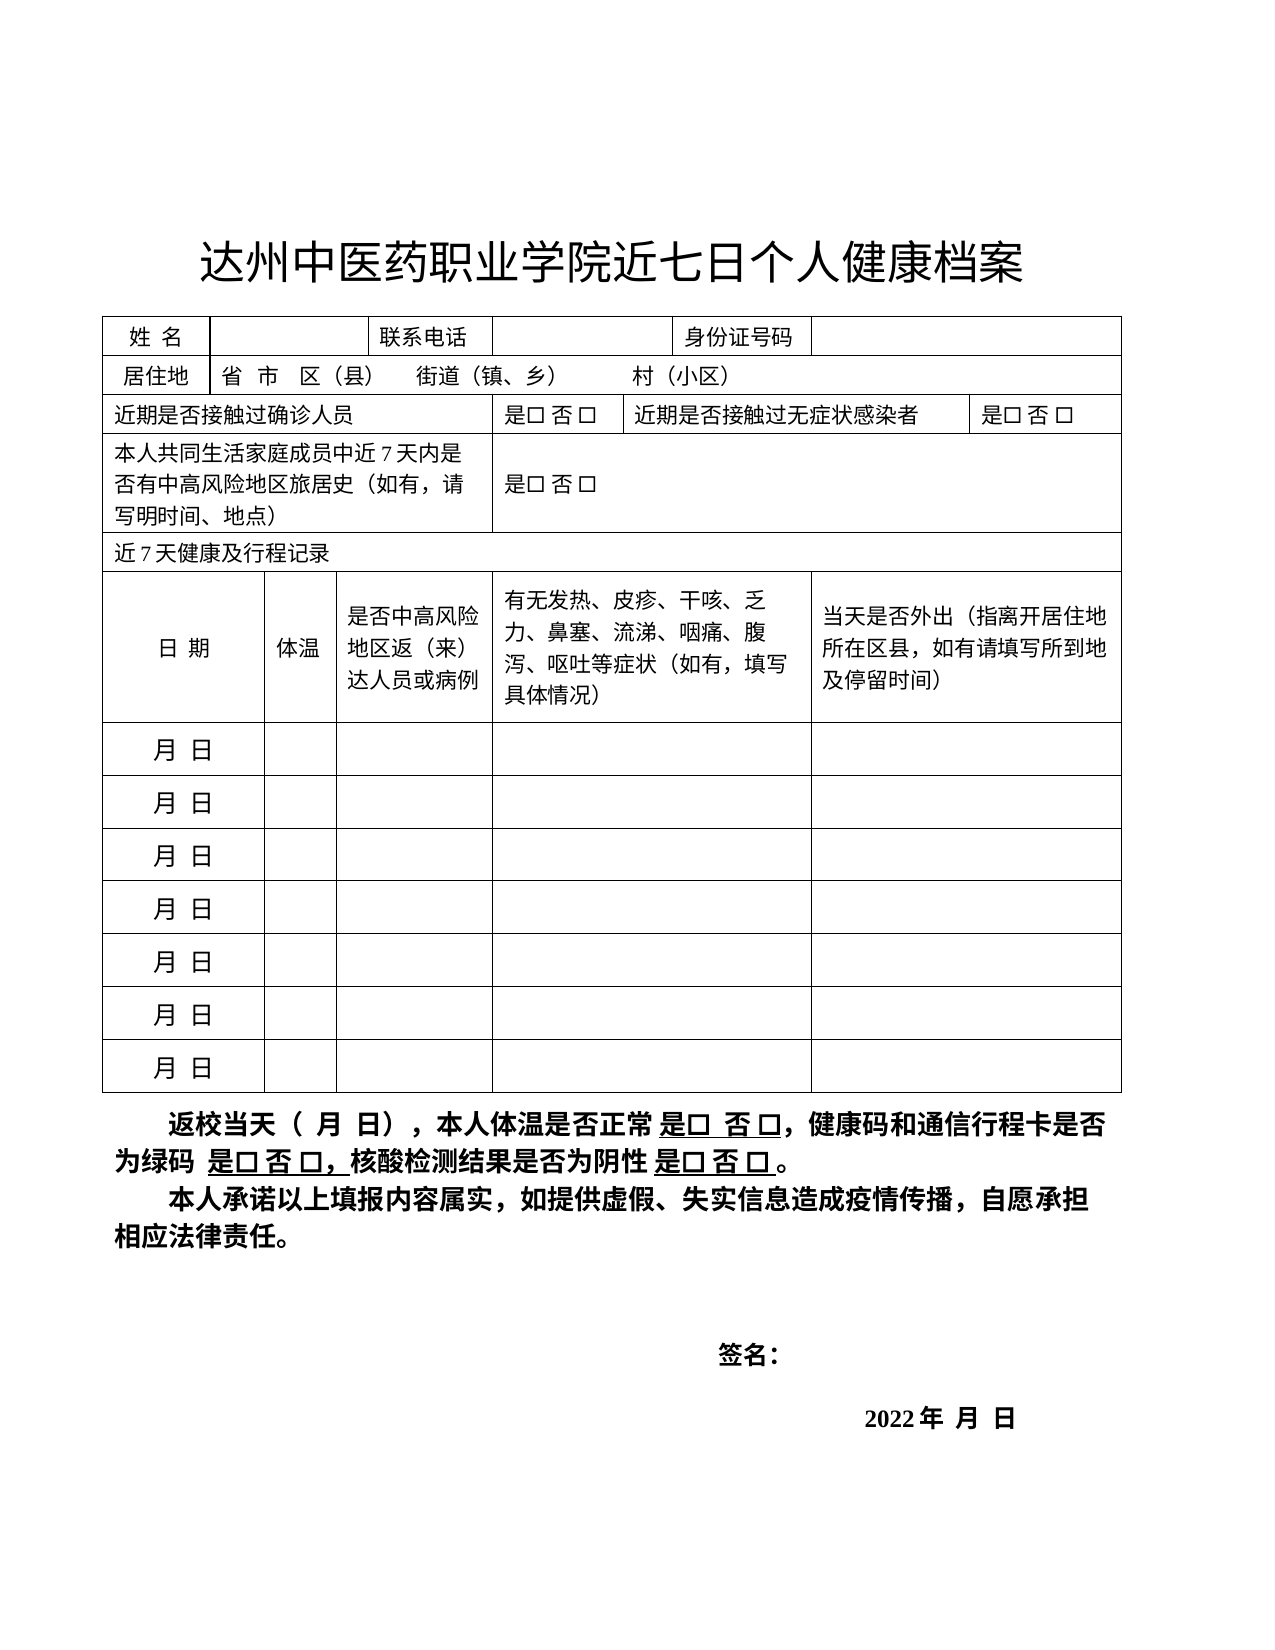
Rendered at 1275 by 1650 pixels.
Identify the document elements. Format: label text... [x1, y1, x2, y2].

table_cell [493, 934, 811, 986]
table_cell 签名： 2022年 月 日 [103, 1266, 1121, 1445]
table_cell 近期是否接触过无症状感染者 [624, 395, 969, 433]
table_cell 月 日 [103, 723, 264, 774]
table_cell [493, 723, 811, 774]
table_cell [812, 723, 1121, 774]
table_cell 有无发热、皮疹、干咳、乏力、鼻塞、流涕、咽痛、腹泻、呕吐等症状（如有，填写具体情况） [493, 572, 811, 722]
table_cell 姓 名 [103, 317, 209, 355]
table_cell [493, 881, 811, 933]
table_cell 月 日 [103, 776, 264, 827]
table_cell 体温 [265, 572, 336, 722]
table_cell 身份证号码 [673, 317, 811, 355]
table_cell [337, 934, 492, 986]
table_cell [265, 934, 336, 986]
table_cell 月 日 [103, 934, 264, 986]
table_cell [265, 776, 336, 827]
table_cell 返校当天（ 月 日），本人体温是否正常 是 否 ，健康码和通信行程卡是否为绿码 是 否 ，核酸检测结果是否为阴性 是 否 。 本人承诺以上填报内容属实，如提供虚假、失实信息造成疫情传播，自愿承担相应法律责任。 [103, 1093, 1121, 1266]
table_cell 居住地 [103, 356, 209, 394]
table_cell 日 期 [103, 572, 264, 722]
table_cell 是 否 [493, 434, 1121, 532]
table_cell 月 日 [103, 987, 264, 1039]
table_cell [493, 829, 811, 880]
table_cell [493, 317, 672, 355]
table_cell 省 市 区（县） 街道（镇、乡） 村（小区） [211, 356, 1121, 394]
table_cell [265, 881, 336, 933]
table_cell 是否中高风险地区返（来）达人员或病例 [337, 572, 492, 722]
table_cell [337, 987, 492, 1039]
table_cell [812, 829, 1121, 880]
table_cell 当天是否外出（指离开居住地所在区县，如有请填写所到地及停留时间） [812, 572, 1121, 722]
table_cell [812, 881, 1121, 933]
table_cell [812, 1040, 1121, 1092]
table_cell [337, 1040, 492, 1092]
table_cell [812, 987, 1121, 1039]
table_cell [265, 1040, 336, 1092]
table_cell 月 日 [103, 1040, 264, 1092]
table_cell 近7天健康及行程记录 [103, 533, 1121, 571]
table_cell 是 否 [493, 395, 623, 433]
table_cell [265, 723, 336, 774]
table_cell 近期是否接触过确诊人员 [103, 395, 492, 433]
table_cell [812, 776, 1121, 827]
table_cell [337, 776, 492, 827]
table_cell 月 日 [103, 881, 264, 933]
table_cell [337, 829, 492, 880]
table_cell [337, 723, 492, 774]
table_header 达州中医药职业学院近七日个人健康档案 [103, 204, 1121, 316]
table_cell 月 日 [103, 829, 264, 880]
table_cell [337, 881, 492, 933]
table_cell 本人共同生活家庭成员中近7天内是否有中高风险地区旅居史（如有，请写明时间、地点） [103, 434, 492, 532]
table_cell [812, 934, 1121, 986]
table_cell 是 否 [970, 395, 1121, 433]
table_cell [493, 987, 811, 1039]
table_cell 联系电话 [369, 317, 492, 355]
table_cell [265, 829, 336, 880]
table_cell [265, 987, 336, 1039]
table_cell [211, 317, 368, 355]
table_cell [493, 1040, 811, 1092]
table_cell [812, 317, 1121, 355]
table_cell [493, 776, 811, 827]
